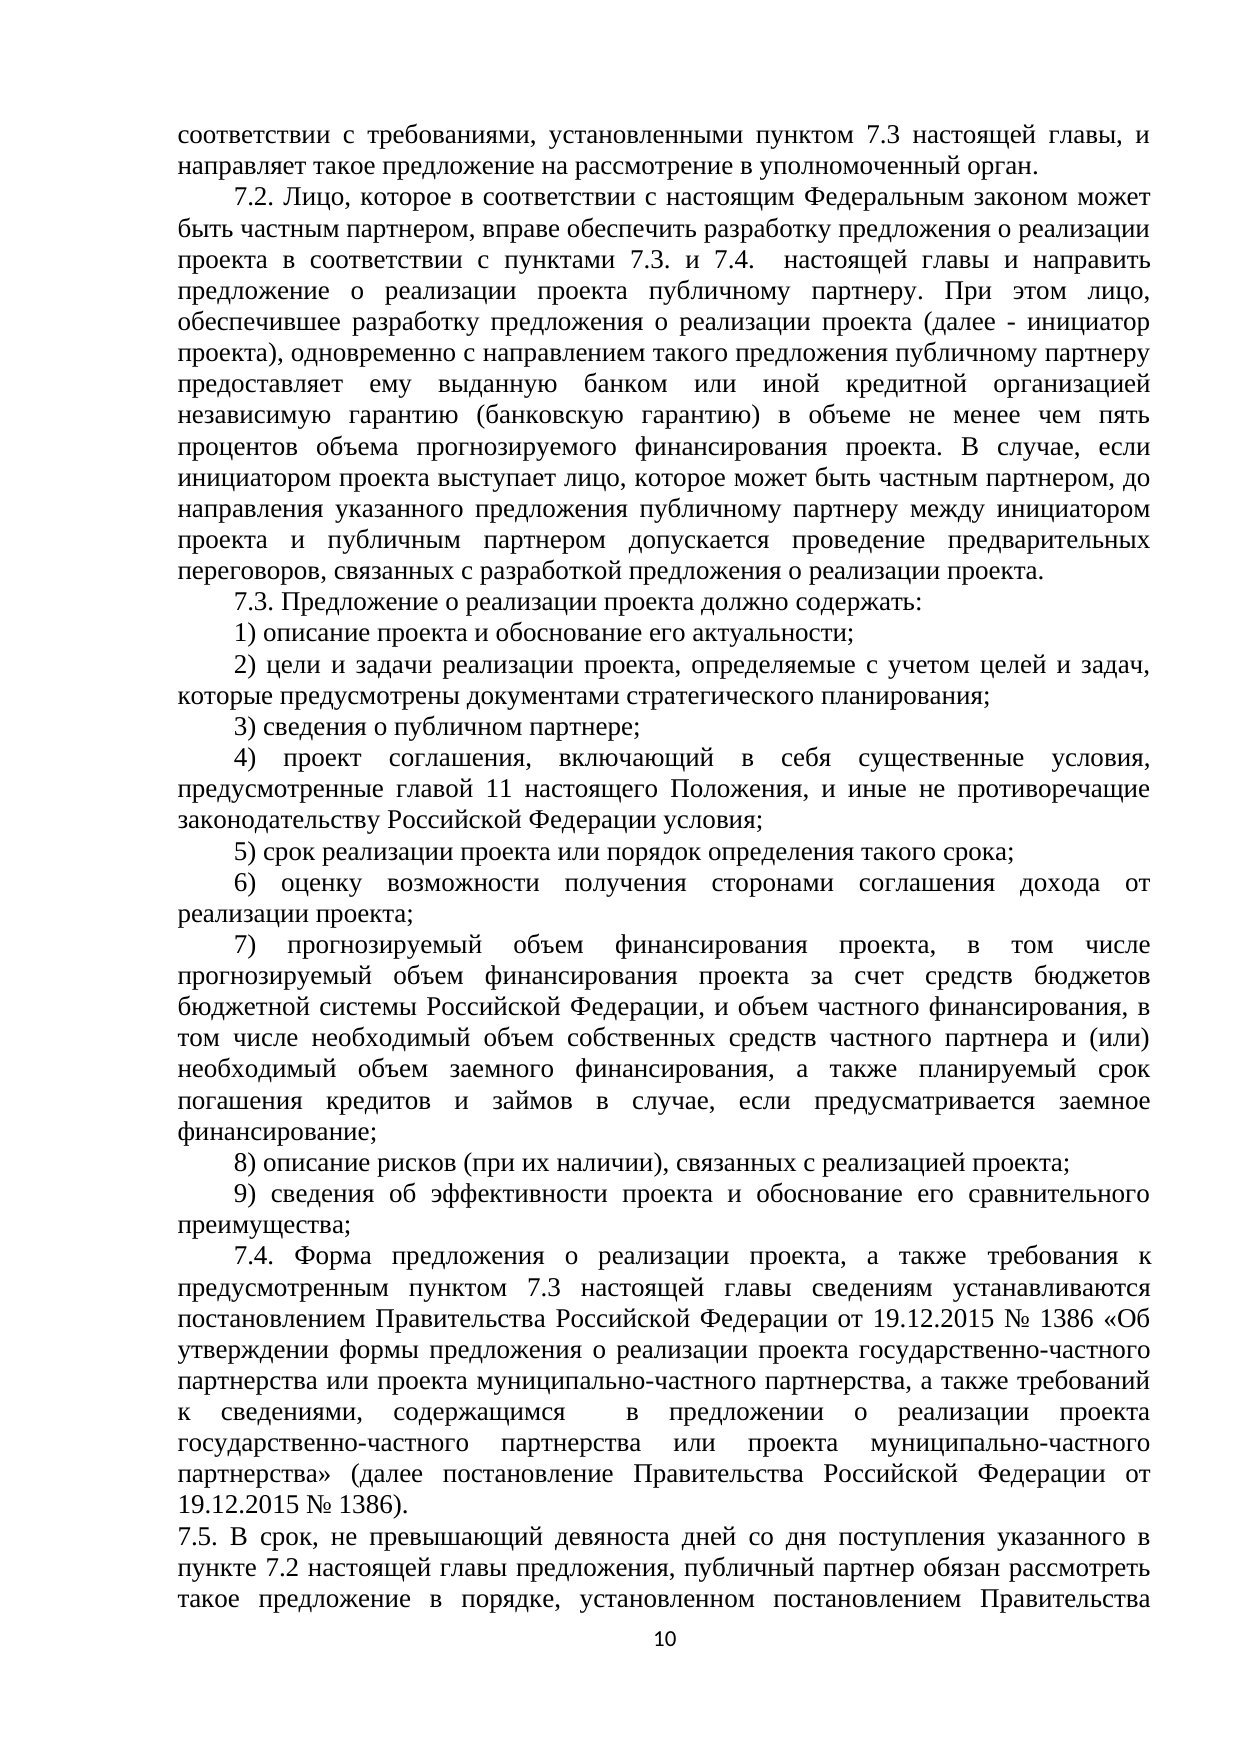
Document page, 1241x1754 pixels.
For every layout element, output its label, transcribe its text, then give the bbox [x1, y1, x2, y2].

text 3) сведения о публичном партнере; [177, 710, 1152, 741]
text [177, 118, 1152, 181]
text 7.3. Предложение о реализации проекта должно содержать: [177, 585, 1152, 617]
text 5) срок реализации проекта или порядок определения такого срока; [177, 834, 1152, 866]
text 6) оценку возможности получения сторонами соглашения дохода от реализации проекта; [177, 866, 1152, 928]
text 7.2. Лицо, которое в соответствии с настоящим Федеральным законом может быть частным партнером, вправе обеспечить разработку предложения о реализации проекта в соответствии с пунктами 7.3. и 7.4. настоящей главы и направить предложение о реализации проекта публичному партнеру. При этом лицо, обеспечившее разработку предложения о реализации проекта (далее - инициатор проекта), одновременно с направлением такого предложения публичному партнеру предоставляет ему выданную банком или иной кредитной организацией независимую гарантию (банковскую гарантию) в объеме не менее чем пять процентов объема прогнозируемого финансирования проекта. В случае, если инициатором проекта выступает лицо, которое может быть частным партнером, до направления указанного предложения публичному партнеру между инициатором проекта и публичным партнером допускается проведение предварительных переговоров, связанных с разработкой предложения о реализации проекта. [177, 181, 1152, 585]
text 2) цели и задачи реализации проекта, определяемые с учетом целей и задач, которые предусмотрены документами стратегического планирования; [177, 648, 1152, 710]
text 8) описание рисков (при их наличии), связанных с реализацией проекта; [177, 1146, 1152, 1177]
text 9) сведения об эффективности проекта и обоснование его сравнительного преимущества; [177, 1177, 1152, 1239]
text 1) описание проекта и обоснование его актуальности; [177, 617, 1152, 648]
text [177, 1520, 1152, 1613]
text 7) прогнозируемый объем финансирования проекта, в том числе прогнозируемый объем финансирования проекта за счет средств бюджетов бюджетной системы Российской Федерации, и объем частного финансирования, в том числе необходимый объем собственных средств частного партнера и (или) необходимый объем заемного финансирования, а также планируемый срок погашения кредитов и займов в случае, если предусматривается заемное финансирование; [177, 928, 1152, 1146]
text 7.4. Форма предложения о реализации проекта, а также требования к предусмотренным пунктом 7.3 настоящей главы сведениям устанавливаются постановлением Правительства Российской Федерации от 19.12.2015 № 1386 «Об утверждении формы предложения о реализации проекта государственно-частного партнерства или проекта муниципально-частного партнерства, а также требований к сведениями, содержащимся в предложении о реализации проекта государственно-частного партнерства или проекта муниципально-частного партнерства» (далее постановление Правительства Российской Федерации от 19.12.2015 № 1386). [177, 1239, 1152, 1520]
text 4) проект соглашения, включающий в себя существенные условия, предусмотренные главой 11 настоящего Положения, и иные не противоречащие законодательству Российской Федерации условия; [177, 741, 1152, 834]
